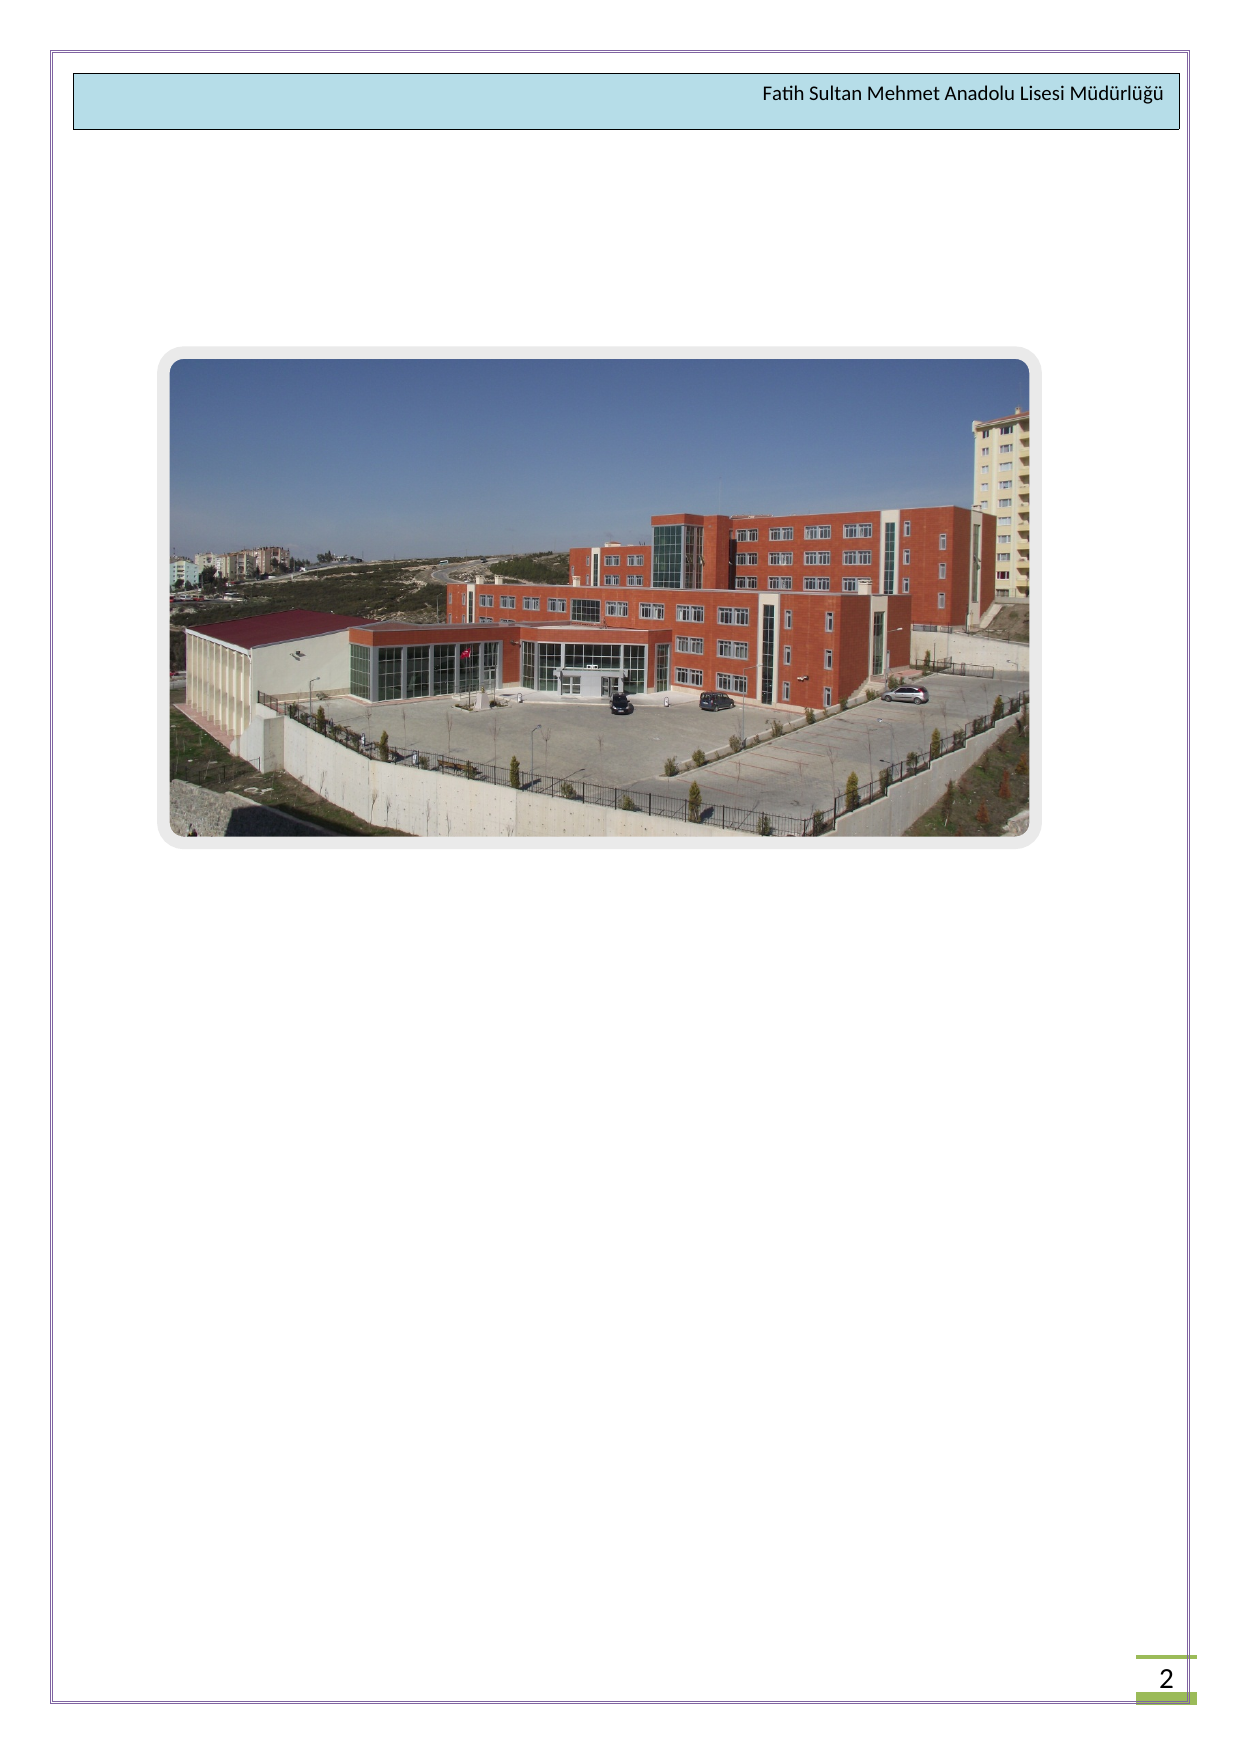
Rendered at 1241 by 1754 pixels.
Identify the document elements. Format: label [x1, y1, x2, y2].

picture [170, 359, 1029, 836]
